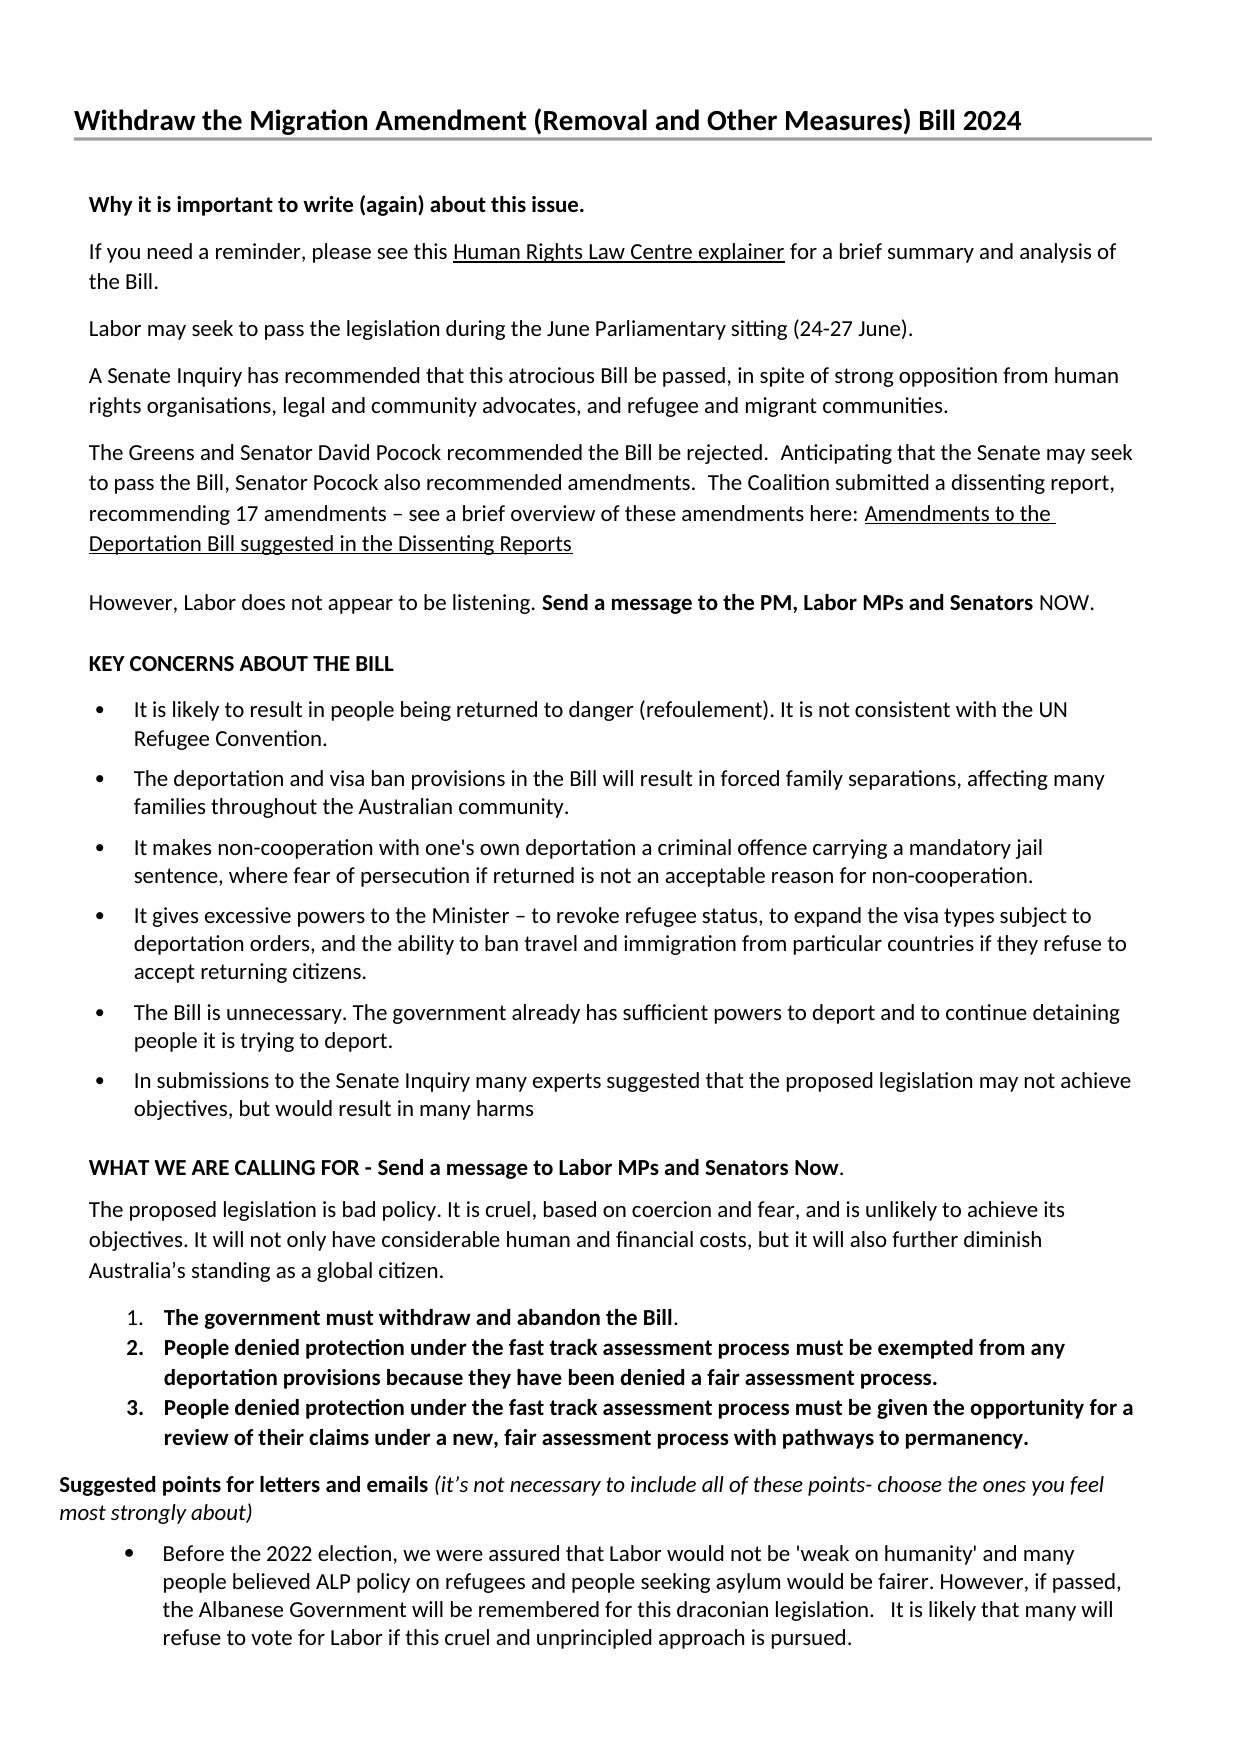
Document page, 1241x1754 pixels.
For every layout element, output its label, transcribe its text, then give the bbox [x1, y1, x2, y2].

text Withdraw the Migration Amendment (Removal and Other Measures) Bill 2024 [74, 102, 1107, 137]
text If you need a reminder, please see this Human Rights Law Centre explainer for a brief summary and analysis of the Bill. [89, 237, 1137, 296]
list It makes non-cooperation with one's own deportation a criminal offence carrying a mandatory jail sentence, where fear of persecution if returned is not an acceptable reason for non-cooperation. [96, 833, 1137, 889]
text WHAT WE ARE CALLING FOR - Send a message to Labor MPs and Senators Now. [59, 1153, 1137, 1181]
list In submissions to the Senate Inquiry many experts suggested that the proposed legislation may not achieve objectives, but would result in many harms [96, 1066, 1137, 1122]
list It gives excessive powers to the Minister – to revoke refugee status, to expand the visa types subject to deportation orders, and the ability to ban travel and immigration from particular countries if they refuse to accept returning citizens. [96, 901, 1137, 985]
list People denied protection under the fast track assessment process must be exempted from any deportation provisions because they have been denied a fair assessment process. [126, 1333, 1137, 1391]
text The Greens and Senator David Pocock recommended the Bill be rejected. Anticipating that the Senate may seek to pass the Bill, Senator Pocock also recommended amendments. The Coalition submitted a dissenting report, recommending 17 amendments – see a brief overview of these amendments here: Amendments to the Deportation Bill suggested in the Dissenting Reports [89, 438, 1137, 557]
text A Senate Inquiry has recommended that this atrocious Bill be passed, in spite of strong opposition from human rights organisations, legal and community advocates, and refugee and migrant communities. [89, 361, 1137, 419]
text Labor may seek to pass the legislation during the June Parliamentary sitting (24-27 June). [89, 314, 1137, 342]
list Before the 2022 election, we were assured that Labor would not be 'weak on humanity' and many people believed ALP policy on refugees and people seeking asylum would be fairer. However, if passed, the Albanese Government will be remembered for this draconian legislation. It is likely that many will refuse to vote for Labor if this cruel and unprincipled approach is pursued. [125, 1539, 1137, 1651]
list The deportation and visa ban provisions in the Bill will result in forced family separations, affecting many families throughout the Australian community. [96, 764, 1137, 820]
text KEY CONCERNS ABOUT THE BILL [89, 649, 1137, 677]
list It is likely to result in people being returned to danger (refoulement). It is not consistent with the UN Refugee Convention. [96, 696, 1137, 752]
text Suggested points for letters and emails (it’s not necessary to include all of these points- choose the ones you feel most strongly about) [59, 1470, 1137, 1526]
text The proposed legislation is bad policy. It is cruel, based on coercion and fear, and is unlikely to achieve its objectives. It will not only have considerable human and financial costs, but it will also further diminish Australia’s standing as a global citizen. [89, 1195, 1137, 1284]
list The Bill is unnecessary. The government already has sufficient powers to deport and to continue detaining people it is trying to deport. [96, 998, 1137, 1054]
text Why it is important to write (again) about this issue. [89, 190, 1137, 218]
text However, Labor does not appear to be listening. Send a message to the PM, Labor MPs and Senators NOW. [89, 588, 1137, 616]
list The government must withdraw and abandon the Bill. [126, 1303, 1137, 1331]
list People denied protection under the fast track assessment process must be given the opportunity for a review of their claims under a new, fair assessment process with pathways to permanency. [126, 1393, 1137, 1451]
